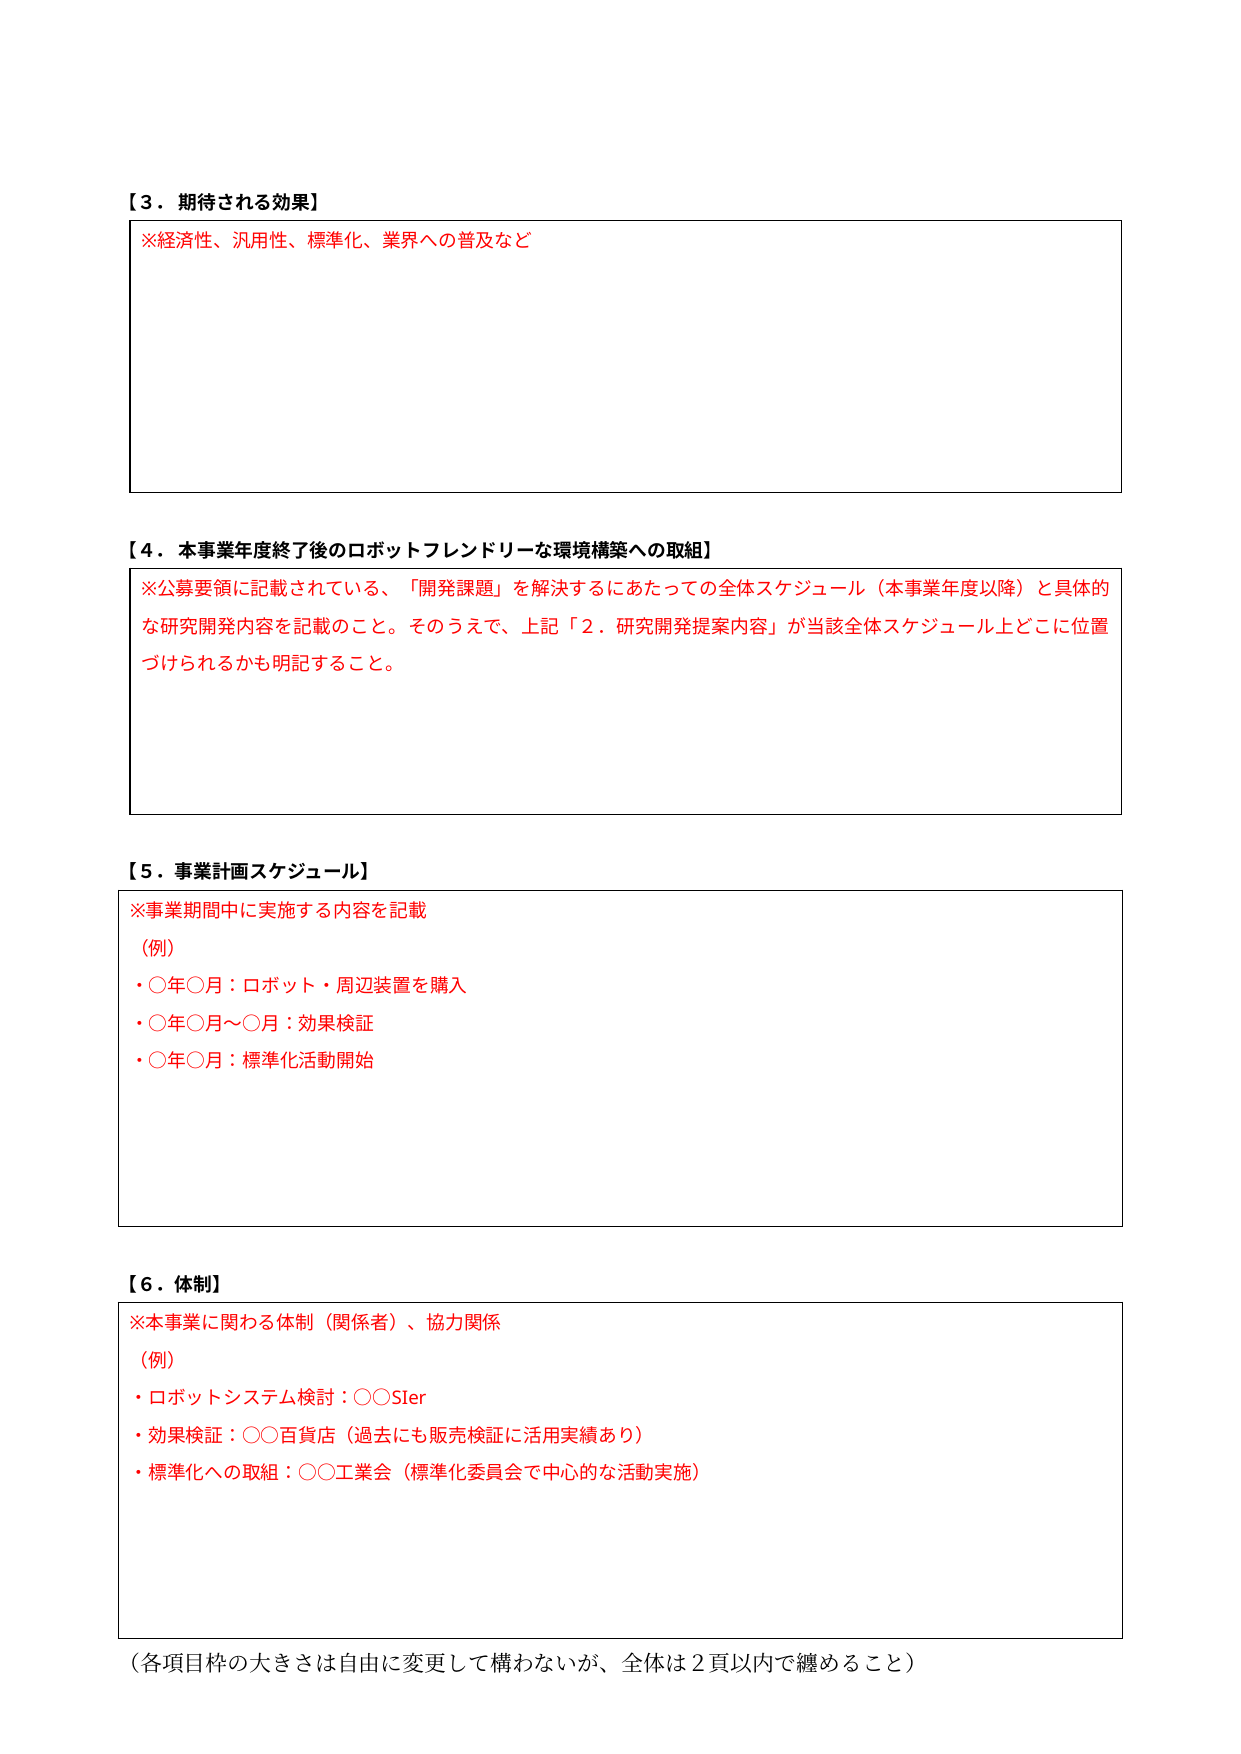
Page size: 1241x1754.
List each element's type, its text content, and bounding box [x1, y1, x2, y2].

text 【６．体制】 [118, 1264, 1122, 1302]
text 【３． 期待される効果】 [118, 182, 1122, 220]
table_header ※事業期間中に実施する内容を記載 （例） ・○年○月：ロボット・周辺装置を購入 ・○年○月～○月：効果検証 ・○年○月：標準化活動開始 [119, 891, 1122, 1226]
text 【５．事業計画スケジュール】 [118, 852, 1122, 889]
table_header ※本事業に関わる体制（関係者）、協力関係 （例） ・ロボットシステム検討：○○SIer ・効果検証：○○百貨店（過去にも販売検証に活用実績あり） ・標準化への取組：○○工業会（標準化委員会で中心的な活動実施） [119, 1303, 1122, 1638]
table_header ※経済性、汎用性、標準化、業界への普及など [131, 221, 1121, 492]
table_header ※公募要領に記載されている、「開発課題」を解決するにあたっての全体スケジュール（本事業年度以降）と具体的な研究開発内容を記載のこと。そのうえで、上記「２．研究開発提案内容」が当該全体スケジュール上どこに位置づけられるかも明記すること。 [131, 569, 1121, 813]
text 【４． 本事業年度終了後のロボットフレンドリーな環境構築への取組】 [118, 530, 1122, 568]
